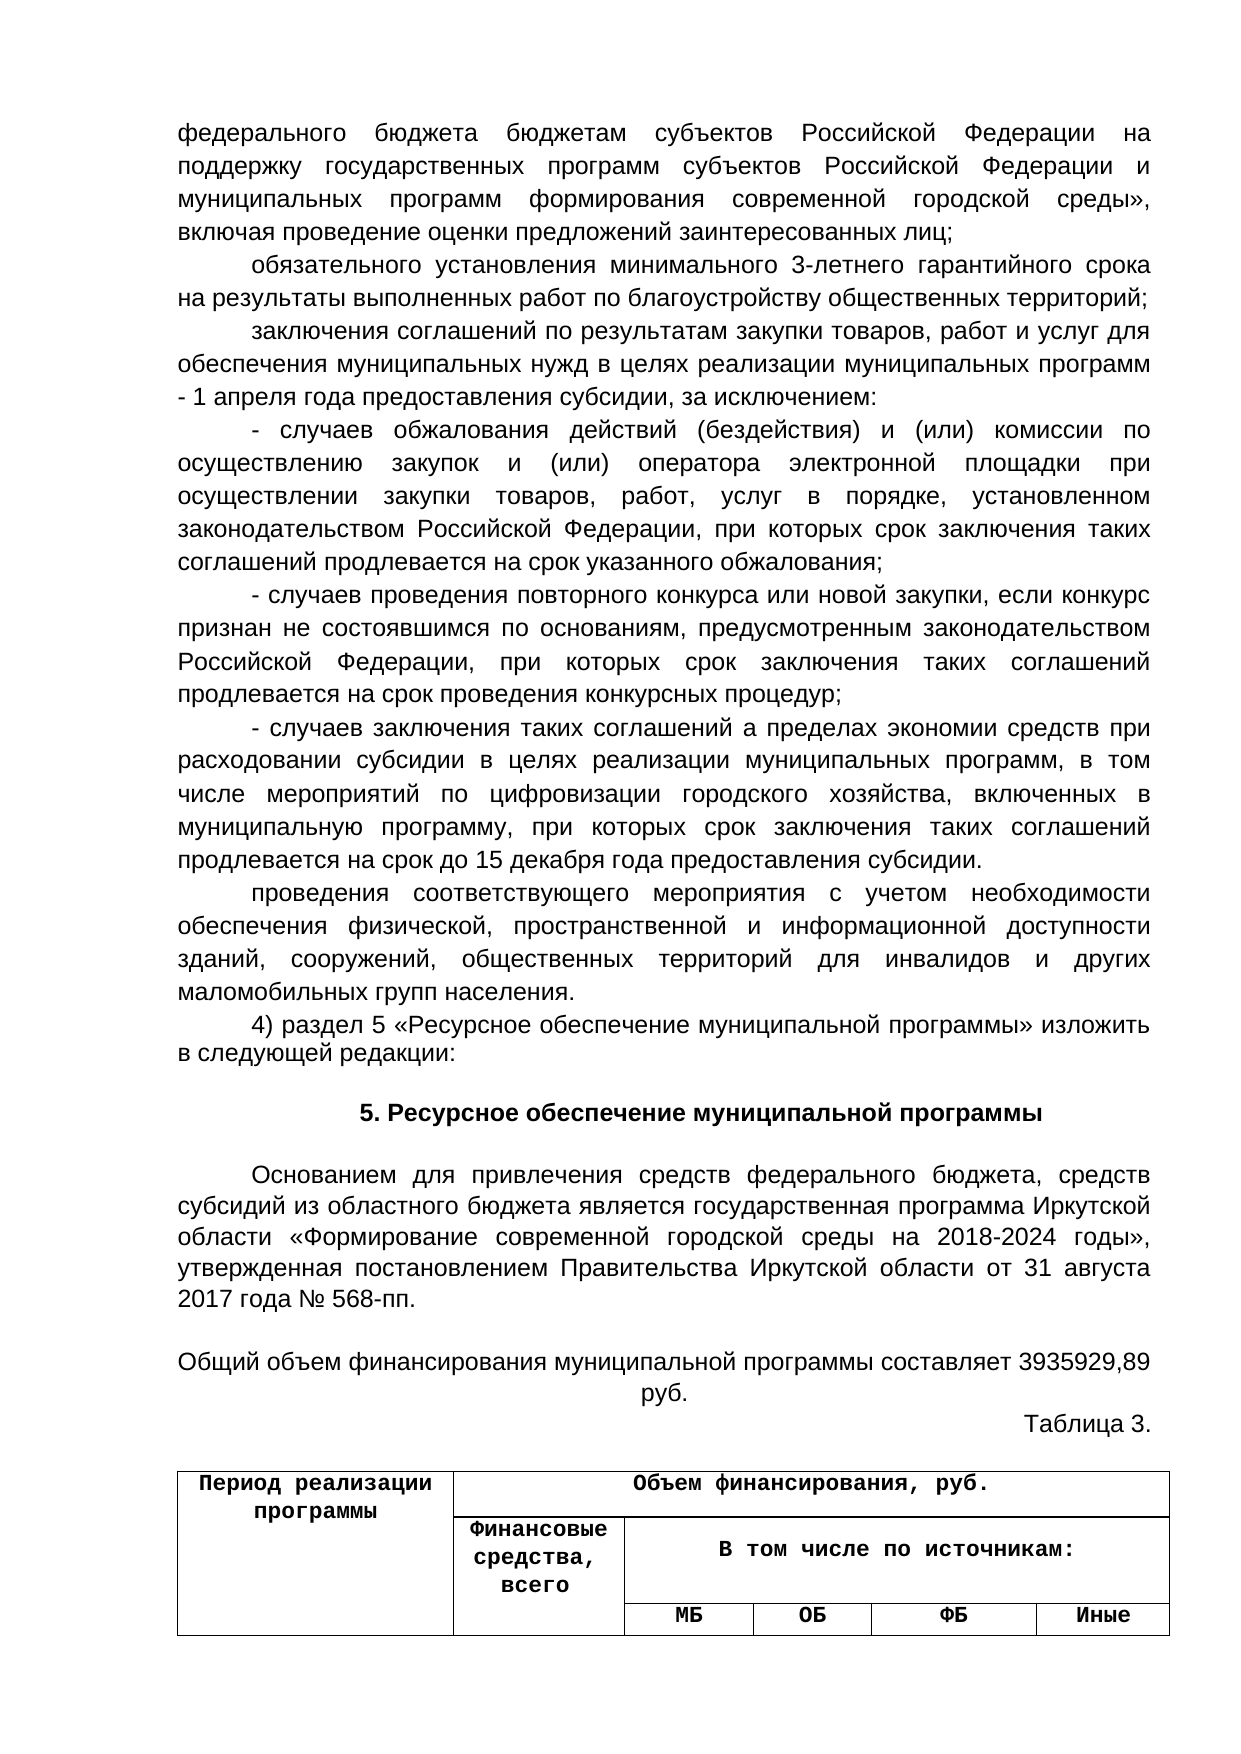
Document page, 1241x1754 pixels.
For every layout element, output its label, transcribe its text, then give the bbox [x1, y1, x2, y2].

table_header Период реализации программы [178, 1472, 453, 1635]
table_cell ФБ [872, 1604, 1036, 1635]
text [177, 118, 1152, 246]
text обязательного установления минимального 3-летнего гарантийного срока на результаты выполненных работ по благоустройству общественных территорий; [177, 250, 1152, 312]
text Таблица 3. [177, 1409, 1152, 1437]
table_cell Финансовые средства, всего [454, 1518, 624, 1635]
text проведения соответствующего мероприятия с учетом необходимости обеспечения физической, пространственной и информационной доступности зданий, сооружений, общественных территорий для инвалидов и других маломобильных групп населения. [177, 878, 1152, 1005]
text Основанием для привлечения средств федерального бюджета, средств субсидий из областного бюджета является государственная программа Иркутской области «Формирование современной городской среды на 2018-2024 годы», утвержденная постановлением Правительства Иркутской области от 31 августа 2017 года № 568-пп. [177, 1160, 1152, 1313]
text - случаев заключения таких соглашений а пределах экономии средств при расходовании субсидии в целях реализации муниципальных программ, в том числе мероприятий по цифровизации городского хозяйства, включенных в муниципальную программу, при которых срок заключения таких соглашений продлевается на срок до 15 декабря года предоставления субсидии. [177, 712, 1152, 873]
text Общий объем финансирования муниципальной программы составляет 3935929,89 руб. [177, 1347, 1152, 1406]
table_header Объем финансирования, руб. [454, 1472, 1169, 1516]
table_cell В том числе по источникам: [625, 1518, 1169, 1603]
table_cell МБ [625, 1604, 753, 1635]
text - случаев проведения повторного конкурса или новой закупки, если конкурс признан не состоявшимся по основаниям, предусмотренным законодательством Российской Федерации, при которых срок заключения таких соглашений продлевается на срок проведения конкурсных процедур; [177, 580, 1152, 708]
text 4) раздел 5 «Ресурсное обеспечение муниципальной программы» изложить в следующей редакции: [177, 1010, 1152, 1067]
table_cell ОБ [754, 1604, 871, 1635]
text заключения соглашений по результатам закупки товаров, работ и услуг для обеспечения муниципальных нужд в целях реализации муниципальных программ - 1 апреля года предоставления субсидии, за исключением: [177, 316, 1152, 411]
table_cell Иные источники [1037, 1604, 1169, 1635]
text 5. Ресурсное обеспечение муниципальной программы [177, 1098, 1152, 1127]
text - случаев обжалования действий (бездействия) и (или) комиссии по осуществлению закупок и (или) оператора электронной площадки при осуществлении закупки товаров, работ, услуг в порядке, установленном законодательством Российской Федерации, при которых срок заключения таких соглашений продлевается на срок указанного обжалования; [177, 415, 1152, 576]
